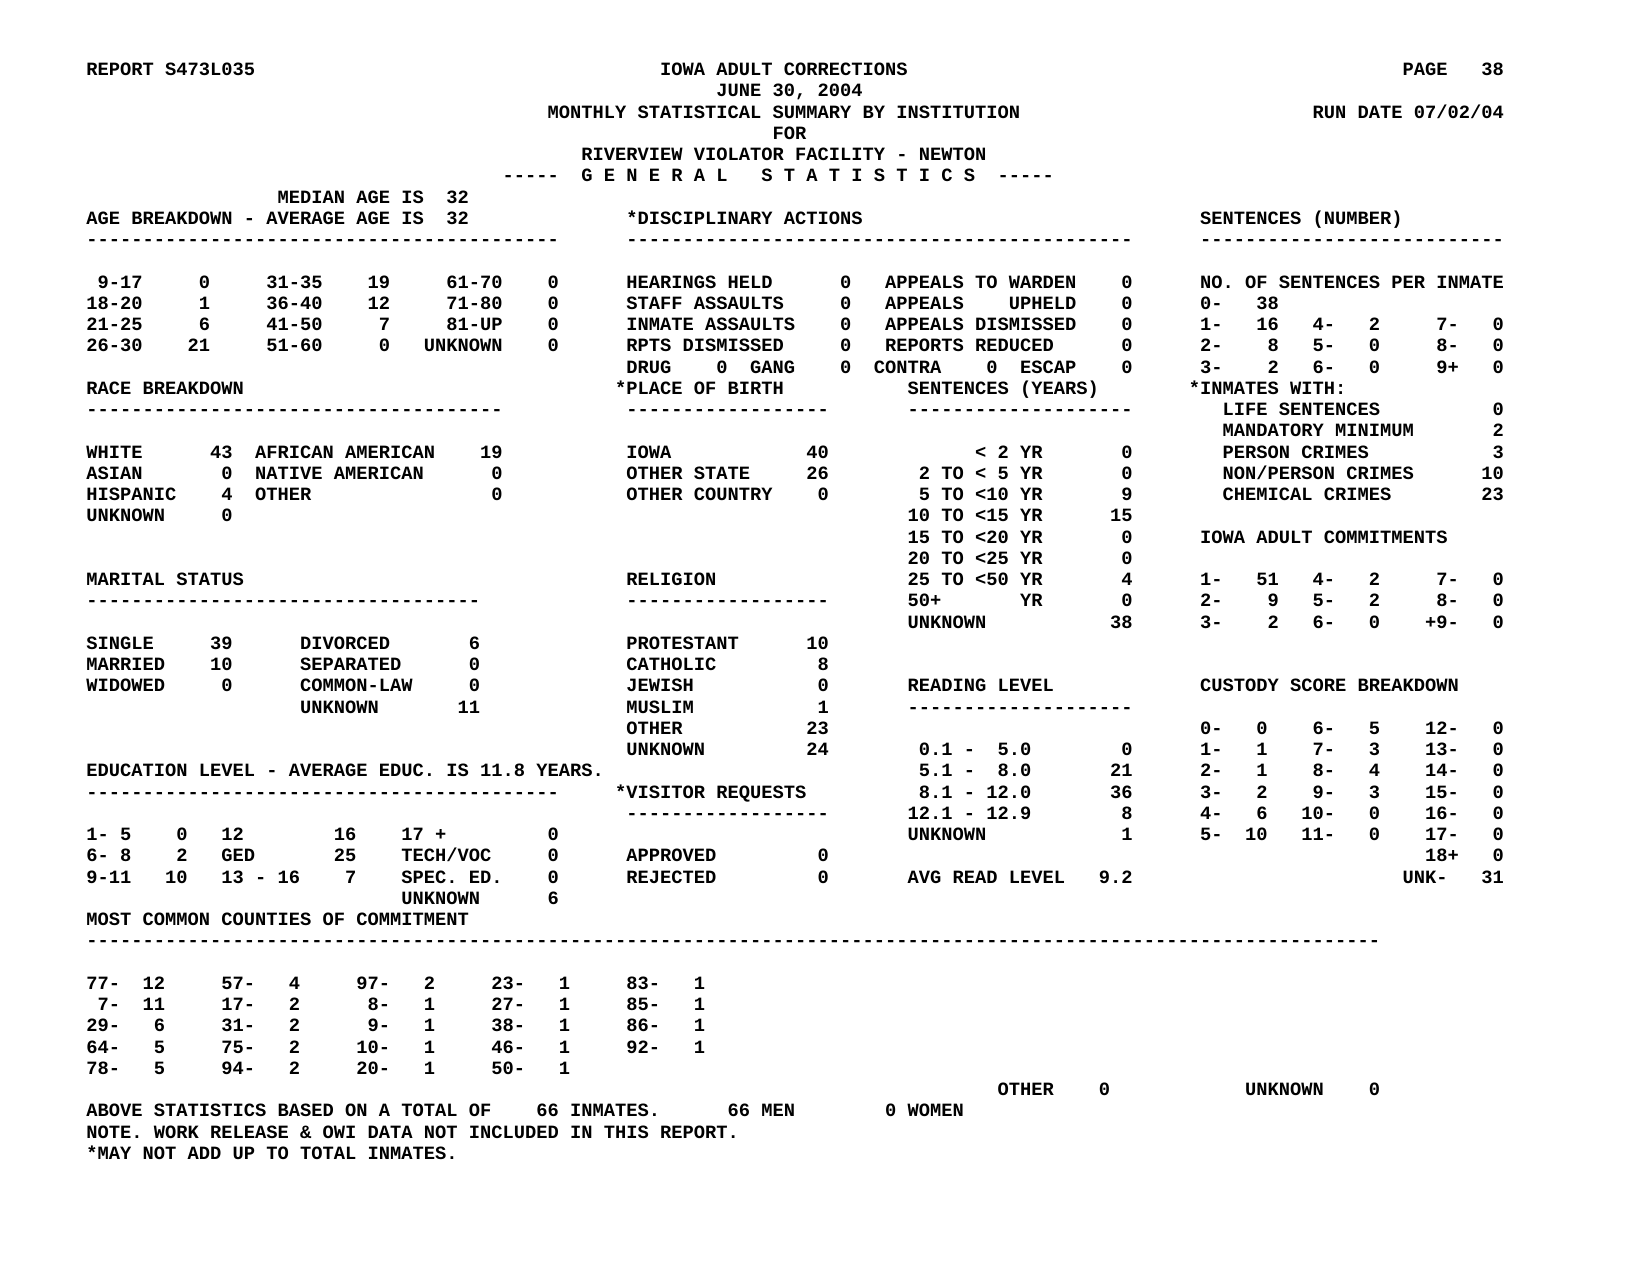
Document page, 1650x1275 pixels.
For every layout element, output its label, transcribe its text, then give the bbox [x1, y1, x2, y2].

text RIVERVIEW VIOLATOR FACILITY - NEWTON [30, 145, 1590, 166]
text UNKNOWN 11 MUSLIM 1 -------------------- [30, 697, 1590, 719]
text 21-25 6 41-50 7 81-UP 0 INMATE ASSAULTS 0 APPEALS DISMISSED 0 1- 16 4- 2 7- 0 [30, 315, 1590, 336]
text 77- 12 57- 4 97- 2 23- 1 83- 1 [30, 974, 1590, 995]
text JUNE 30, 2004 [30, 81, 1590, 102]
text DRUG 0 GANG 0 CONTRA 0 ESCAP 0 3- 2 6- 0 9+ 0 [30, 357, 1590, 379]
text MONTHLY STATISTICAL SUMMARY BY INSTITUTION RUN DATE 07/02/04 [30, 102, 1590, 124]
text 78- 5 94- 2 20- 1 50- 1 [30, 1059, 1590, 1080]
text REPORT S473L035 IOWA ADULT CORRECTIONS PAGE 38 [30, 60, 1590, 81]
text MEDIAN AGE IS 32 [30, 187, 1590, 209]
text ABOVE STATISTICS BASED ON A TOTAL OF 66 INMATES. 66 MEN 0 WOMEN [30, 1101, 1590, 1122]
text EDUCATION LEVEL - AVERAGE EDUC. IS 11.8 YEARS. 5.1 - 8.0 21 2- 1 8- 4 14- 0 [30, 761, 1590, 782]
text ------------------------------------------------------------------------------------------------------------------- [30, 931, 1590, 952]
text 20 TO <25 YR 0 [30, 549, 1590, 570]
text MANDATORY MINIMUM 2 [30, 421, 1590, 442]
text 7- 11 17- 2 8- 1 27- 1 85- 1 [30, 995, 1590, 1016]
text *MAY NOT ADD UP TO TOTAL INMATES. [30, 1144, 1590, 1165]
text WIDOWED 0 COMMON-LAW 0 JEWISH 0 READING LEVEL CUSTODY SCORE BREAKDOWN [30, 676, 1590, 697]
text WHITE 43 AFRICAN AMERICAN 19 IOWA 40 < 2 YR 0 PERSON CRIMES 3 [30, 442, 1590, 464]
text UNKNOWN 0 10 TO <15 YR 15 [30, 506, 1590, 527]
text 6- 8 2 GED 25 TECH/VOC 0 APPROVED 0 18+ 0 [30, 846, 1590, 867]
text SINGLE 39 DIVORCED 6 PROTESTANT 10 [30, 634, 1590, 655]
text FOR [30, 124, 1590, 145]
text RACE BREAKDOWN *PLACE OF BIRTH SENTENCES (YEARS) *INMATES WITH: [30, 379, 1590, 400]
text AGE BREAKDOWN - AVERAGE AGE IS 32 *DISCIPLINARY ACTIONS SENTENCES (NUMBER) [30, 209, 1590, 230]
text ------------------ 12.1 - 12.9 8 4- 6 10- 0 16- 0 [30, 804, 1590, 825]
text 18-20 1 36-40 12 71-80 0 STAFF ASSAULTS 0 APPEALS UPHELD 0 0- 38 [30, 294, 1590, 315]
text 64- 5 75- 2 10- 1 46- 1 92- 1 [30, 1037, 1590, 1059]
text 1- 5 0 12 16 17 + 0 UNKNOWN 1 5- 10 11- 0 17- 0 [30, 825, 1590, 846]
text UNKNOWN 6 [30, 889, 1590, 910]
text 9-17 0 31-35 19 61-70 0 HEARINGS HELD 0 APPEALS TO WARDEN 0 NO. OF SENTENCES PER INMATE [30, 272, 1590, 294]
text 15 TO <20 YR 0 IOWA ADULT COMMITMENTS [30, 527, 1590, 549]
text OTHER 23 0- 0 6- 5 12- 0 [30, 719, 1590, 740]
text ------------------------------------- ------------------ -------------------- LIFE SENTENCES 0 [30, 400, 1590, 421]
text UNKNOWN 24 0.1 - 5.0 0 1- 1 7- 3 13- 0 [30, 740, 1590, 761]
text MARITAL STATUS RELIGION 25 TO <50 YR 4 1- 51 4- 2 7- 0 [30, 570, 1590, 591]
text ASIAN 0 NATIVE AMERICAN 0 OTHER STATE 26 2 TO < 5 YR 0 NON/PERSON CRIMES 10 [30, 464, 1590, 485]
text HISPANIC 4 OTHER 0 OTHER COUNTRY 0 5 TO <10 YR 9 CHEMICAL CRIMES 23 [30, 485, 1590, 506]
text ------------------------------------------ --------------------------------------------- --------------------------- [30, 230, 1590, 251]
text NOTE. WORK RELEASE & OWI DATA NOT INCLUDED IN THIS REPORT. [30, 1122, 1590, 1144]
text ----------------------------------- ------------------ 50+ YR 0 2- 9 5- 2 8- 0 [30, 591, 1590, 612]
text MOST COMMON COUNTIES OF COMMITMENT [30, 910, 1590, 931]
text ----- G E N E R A L S T A T I S T I C S ----- [30, 166, 1590, 187]
text ------------------------------------------ *VISITOR REQUESTS 8.1 - 12.0 36 3- 2 9- 3 15- 0 [30, 782, 1590, 804]
text MARRIED 10 SEPARATED 0 CATHOLIC 8 [30, 655, 1590, 676]
text UNKNOWN 38 3- 2 6- 0 +9- 0 [30, 612, 1590, 634]
text 29- 6 31- 2 9- 1 38- 1 86- 1 [30, 1016, 1590, 1037]
text OTHER 0 UNKNOWN 0 [30, 1080, 1590, 1101]
text 26-30 21 51-60 0 UNKNOWN 0 RPTS DISMISSED 0 REPORTS REDUCED 0 2- 8 5- 0 8- 0 [30, 336, 1590, 357]
text 9-11 10 13 - 16 7 SPEC. ED. 0 REJECTED 0 AVG READ LEVEL 9.2 UNK- 31 [30, 867, 1590, 889]
